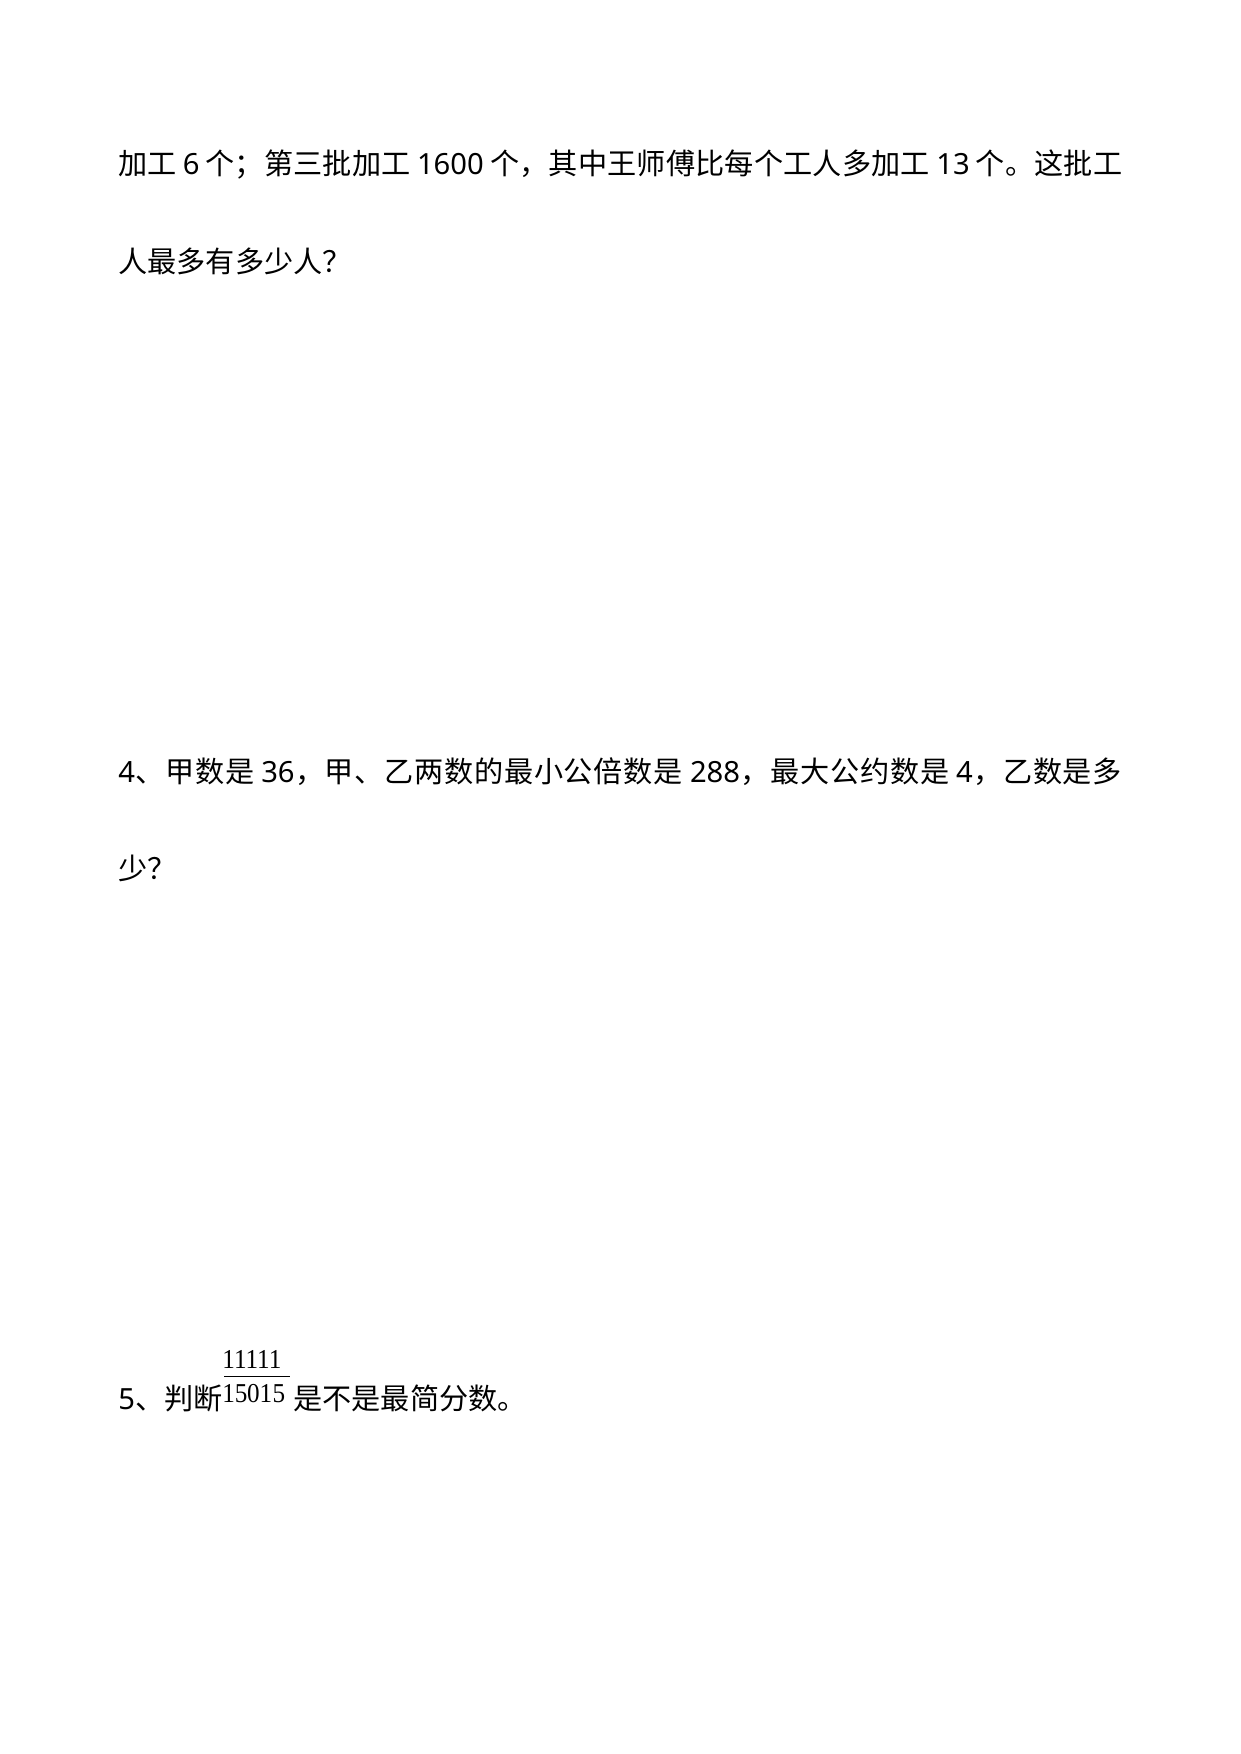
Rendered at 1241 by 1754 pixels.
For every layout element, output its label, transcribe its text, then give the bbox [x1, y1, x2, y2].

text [118, 129, 1122, 292]
text 5、判断是不是最简分数。 [118, 1345, 1122, 1442]
text 4、甲数是36，甲、乙两数的最小公倍数是288，最大公约数是4，乙数是多少？ [118, 737, 1122, 899]
